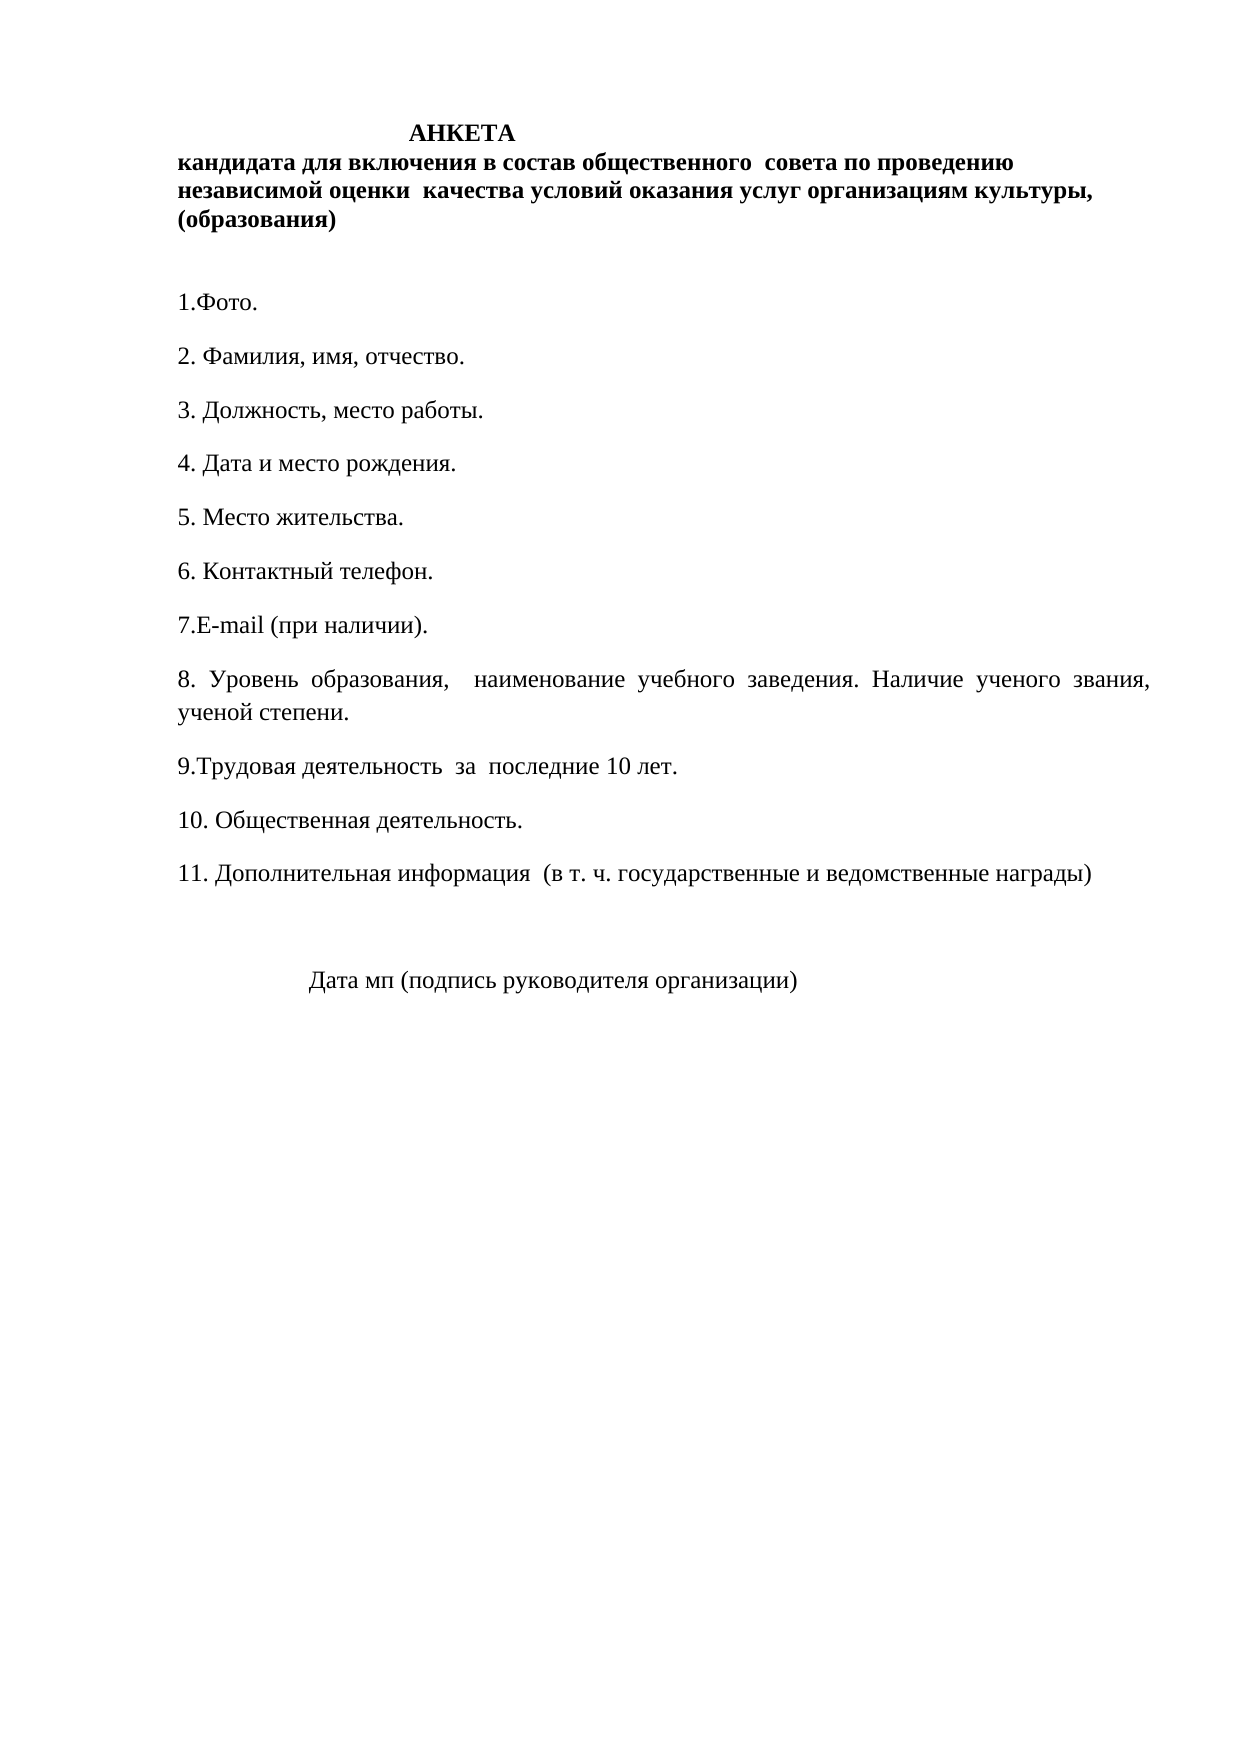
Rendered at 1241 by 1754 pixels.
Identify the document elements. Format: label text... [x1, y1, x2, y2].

text кандидата для включения в состав общественного совета по проведению независимой оценки качества условий оказания услуг организациям культуры, (образования) [177, 147, 1152, 233]
text 6. Контактный телефон. [177, 556, 1152, 585]
text Дата мп (подпись руководителя организации) [177, 965, 1152, 994]
text 8. Уровень образования, наименование учебного заведения. Наличие ученого звания, ученой степени. [177, 664, 1152, 726]
text 4. Дата и место рождения. [177, 448, 1152, 477]
text 1.Фото. [177, 287, 1152, 316]
text АНКЕТА [177, 118, 1152, 147]
text 2. Фамилия, имя, отчество. [177, 341, 1152, 369]
text 5. Место жительства. [177, 502, 1152, 531]
text 11. Дополнительная информация (в т. ч. государственные и ведомственные награды) [177, 858, 1152, 887]
text 9.Трудовая деятельность за последние 10 лет. [177, 751, 1152, 779]
text 3. Должность, место работы. [177, 395, 1152, 423]
text 7.E-mail (при наличии). [177, 610, 1152, 639]
text 10. Общественная деятельность. [177, 805, 1152, 833]
